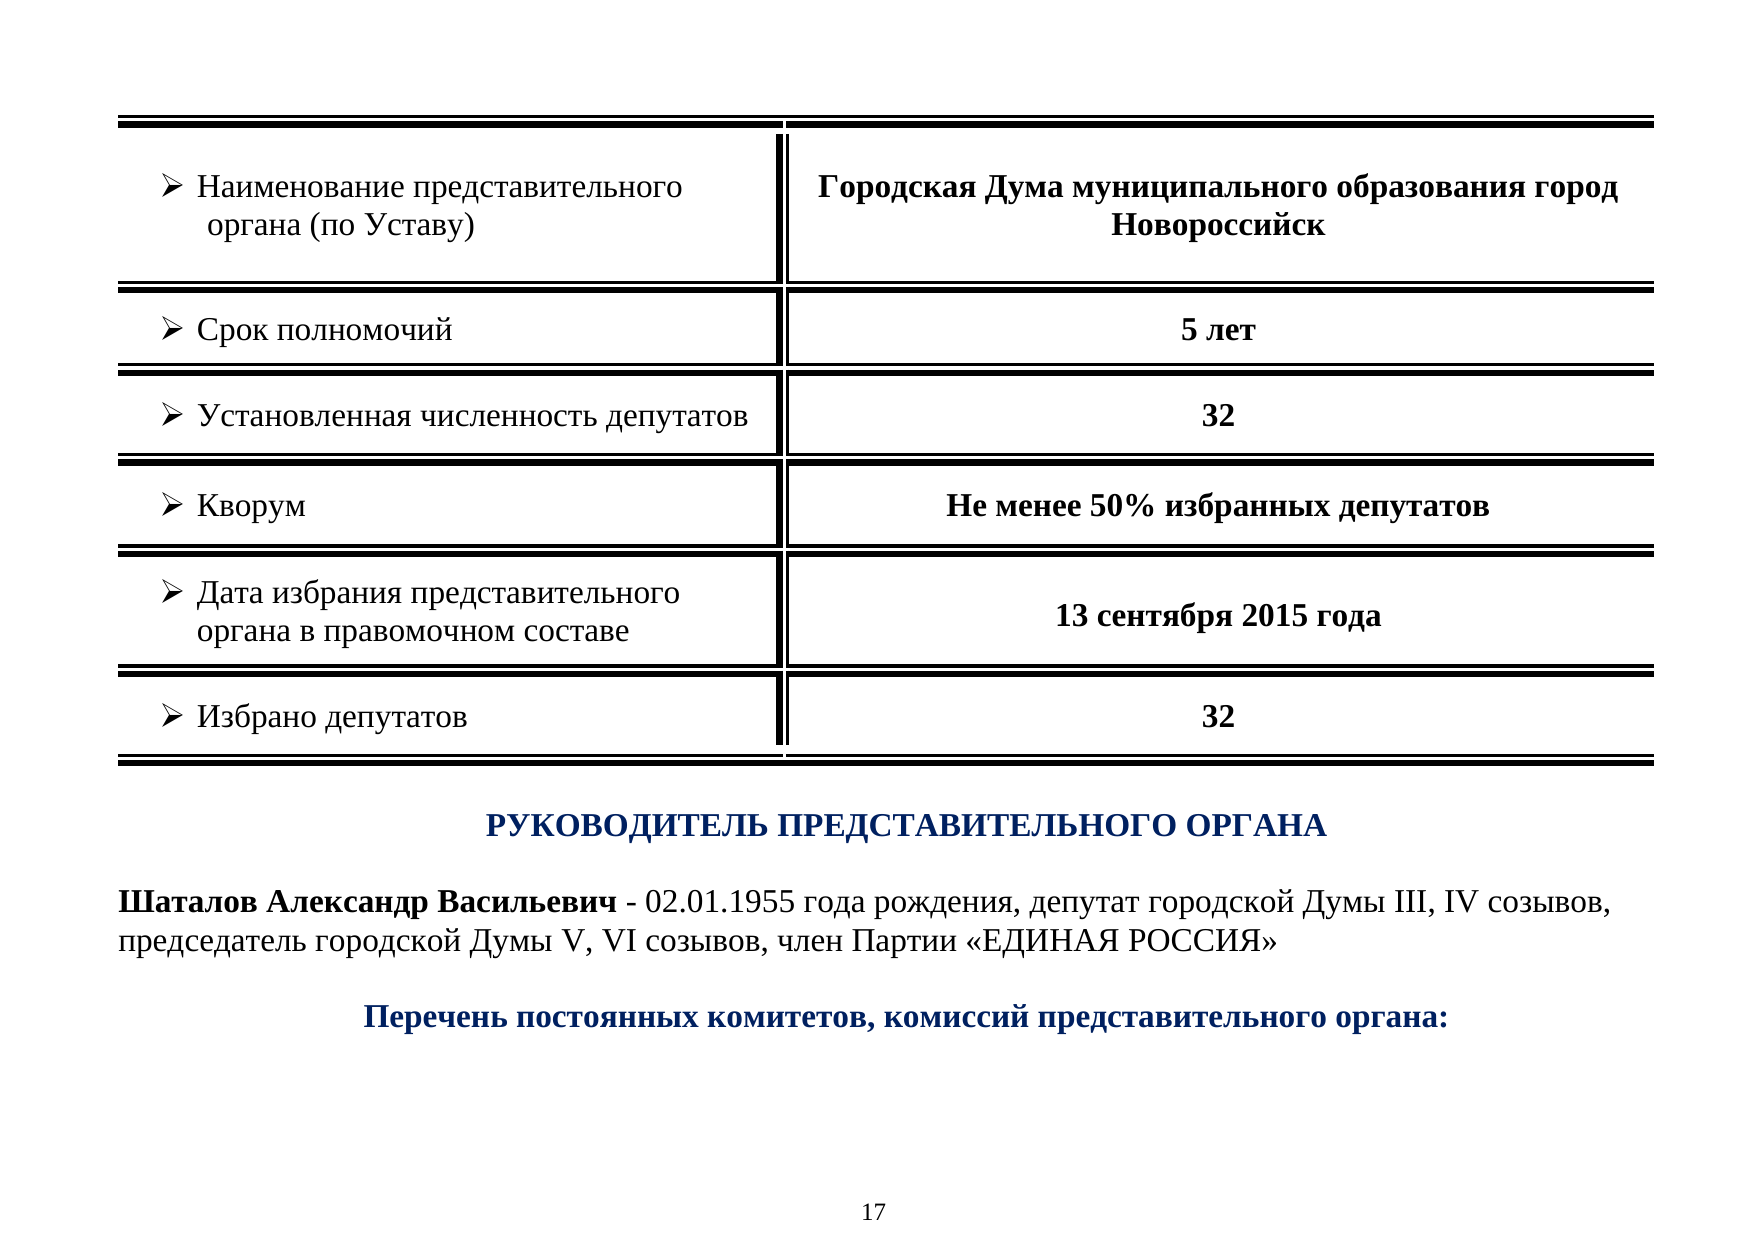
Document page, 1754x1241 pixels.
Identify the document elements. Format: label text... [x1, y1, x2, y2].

text Перечень постоянных комитетов, комиссий представительного органа: [118, 996, 1695, 1035]
table_cell 13 сентября 2015 года [783, 544, 1654, 664]
table_header Городская Дума муниципального образования город Новороссийск [783, 118, 1654, 281]
table_cell Не менее 50% избранных депутатов [783, 453, 1654, 544]
table_cell Установленная численность депутатов [118, 376, 776, 453]
table_cell Кворум [118, 466, 776, 544]
table_header Наименование представительного органа (по Уставу) [118, 128, 783, 281]
table_cell 32 [783, 363, 1654, 453]
table_cell Срок полномочий [118, 293, 776, 363]
text Шаталов Александр Васильевич - 02.01.1955 года рождения, депутат городской Думы III, IV созывов, председатель городской Думы V, VI созывов, член Партии «ЕДИНАЯ РОССИЯ» [118, 881, 1695, 958]
table_cell 5 лет [783, 281, 1654, 363]
table_cell Избрано депутатов [118, 677, 783, 754]
table_cell Дата избрания представительного органа в правомочном составе [118, 557, 776, 664]
table_cell 32 [783, 664, 1654, 754]
text Руководитель представительного органа [118, 805, 1695, 843]
